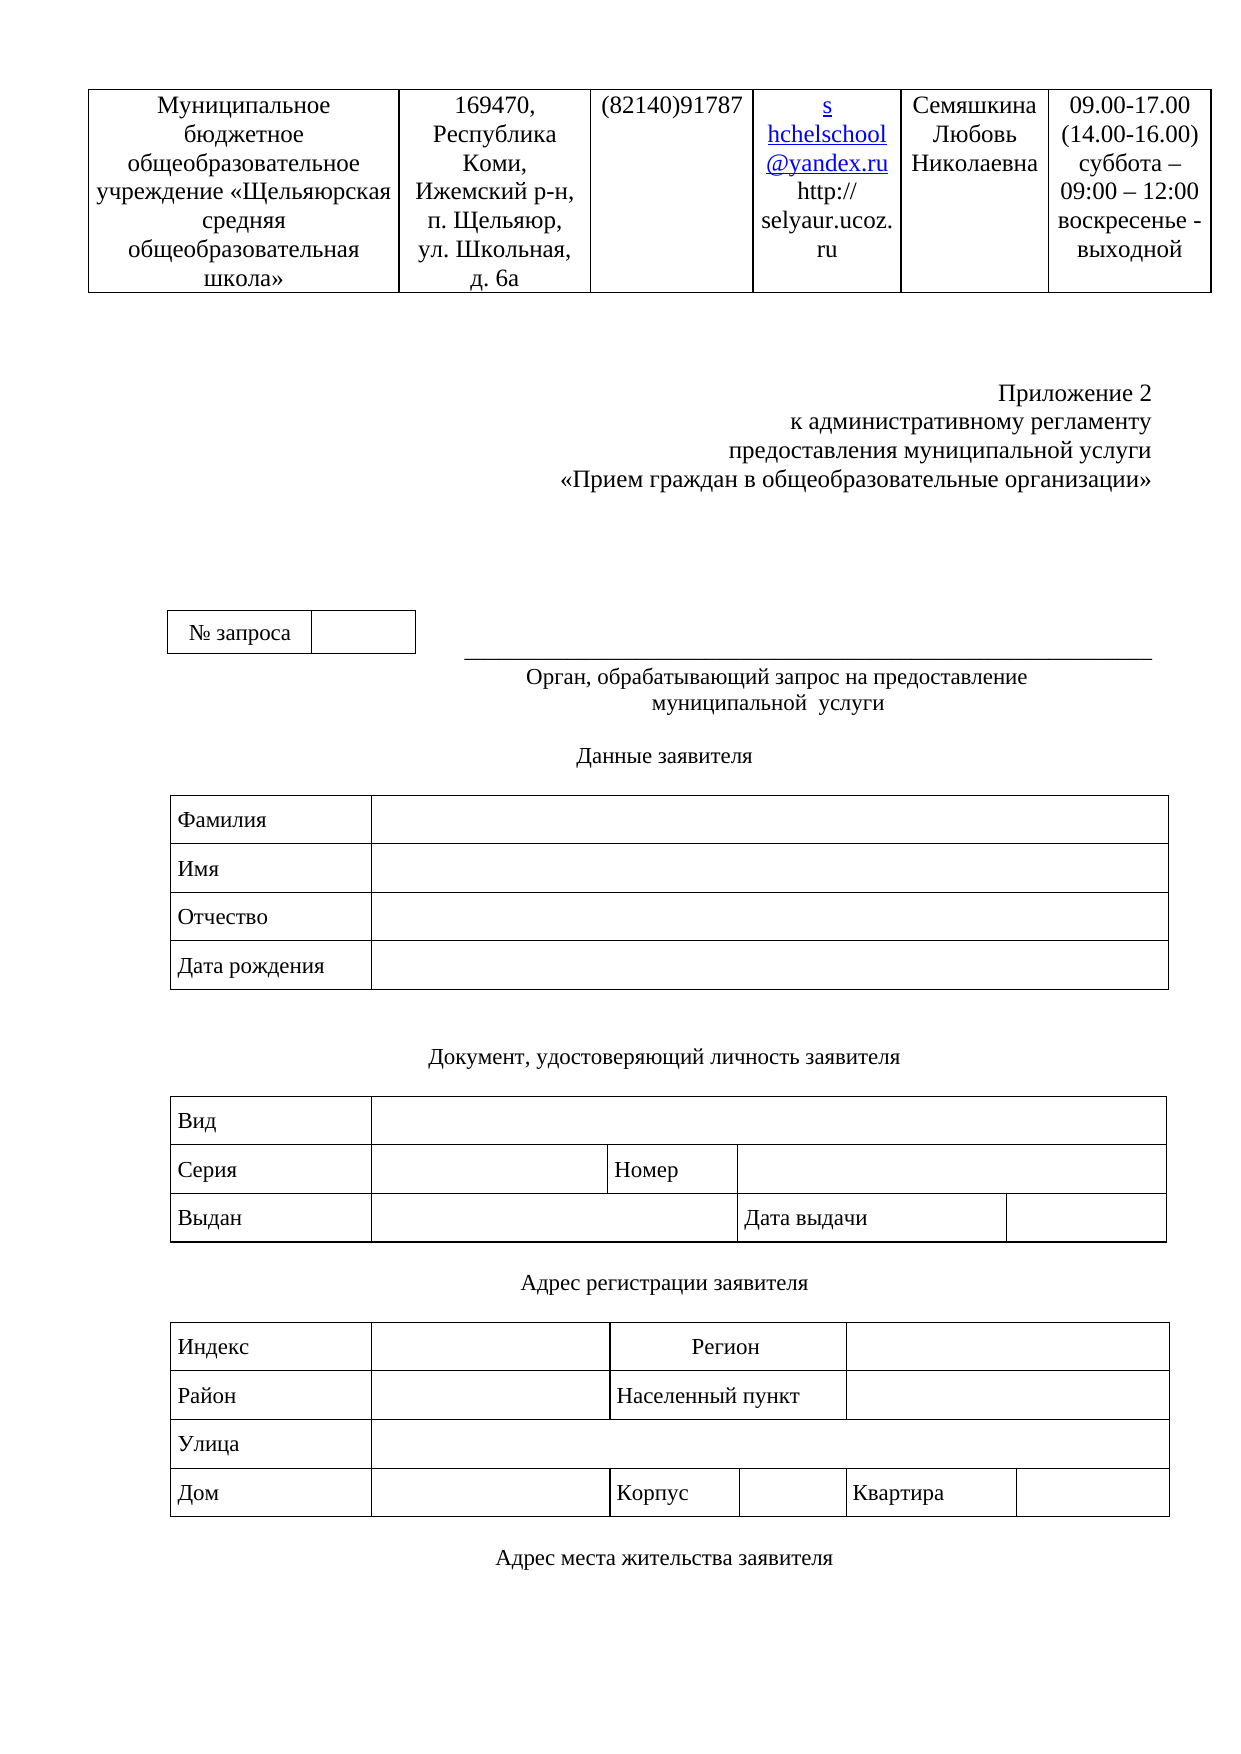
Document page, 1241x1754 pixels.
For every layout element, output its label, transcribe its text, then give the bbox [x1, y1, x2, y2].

table_cell Отчество [171, 893, 371, 940]
table_cell [1017, 1469, 1169, 1516]
table_cell [372, 1145, 607, 1193]
text ____________________________________________________________ [177, 636, 1152, 663]
table_cell 169470, Республика Коми, Ижемский р-н, п. Щельяюр, ул. Школьная, д. 6а [400, 90, 590, 291]
table_cell Семяшкина Любовь Николаевна [902, 90, 1048, 291]
table_cell [1007, 1194, 1166, 1241]
text Орган, обрабатывающий запрос на предоставление [177, 663, 1152, 689]
table_cell Номер [608, 1145, 737, 1193]
table_cell Населенный пункт [611, 1371, 846, 1419]
text Адрес места жительства заявителя [177, 1543, 1152, 1570]
table_cell [372, 1420, 1169, 1467]
table_header [312, 611, 415, 653]
table_cell [372, 1371, 609, 1419]
table_cell Дата рождения [171, 941, 371, 989]
table_cell Дом [171, 1469, 371, 1516]
table_cell Имя [171, 844, 371, 892]
table_cell Улица [171, 1420, 371, 1467]
table_cell [372, 1194, 737, 1241]
table_cell [372, 844, 1168, 892]
table_cell Квартира [847, 1469, 1016, 1516]
table_header [372, 1097, 1166, 1144]
table_header № запроса [168, 611, 311, 653]
text Адрес регистрации заявителя [177, 1269, 1152, 1295]
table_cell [1049, 90, 1210, 291]
table_header [372, 796, 1168, 843]
table_header Регион [611, 1323, 846, 1370]
table_cell [738, 1145, 1166, 1193]
table_cell Муниципальное бюджетное общеобразовательное учреждение «Щельяюрская средняя общеобразовательная школа» [89, 90, 398, 291]
text предоставления муниципальной услуги [177, 435, 1152, 464]
table_header [847, 1323, 1169, 1370]
text к административному регламенту [177, 406, 1152, 435]
text муниципальной услуги [177, 689, 1152, 715]
table_cell Выдан [171, 1194, 371, 1241]
text Данные заявителя [177, 742, 1152, 768]
table_cell Серия [171, 1145, 371, 1193]
text Приложение 2 [177, 378, 1152, 406]
table_header Индекс [171, 1323, 371, 1370]
table_cell [740, 1469, 846, 1516]
text «Прием граждан в общеобразовательные организации» [177, 464, 1152, 493]
table_cell Корпус [611, 1469, 739, 1516]
table_cell [847, 1371, 1169, 1419]
table_header Вид [171, 1097, 371, 1144]
table_header Фамилия [171, 796, 371, 843]
table_cell [372, 1469, 609, 1516]
table_cell [372, 941, 1168, 989]
text Документ, удостоверяющий личность заявителя [177, 1043, 1152, 1069]
table_header [372, 1323, 609, 1370]
table_cell [372, 893, 1168, 940]
table_cell shchelschool@yandex.ru http://selyaur.ucoz.ru [754, 90, 900, 291]
table_cell Дата выдачи [738, 1194, 1006, 1241]
table_cell (82140)91787 [591, 90, 752, 291]
table_cell Район [171, 1371, 371, 1419]
